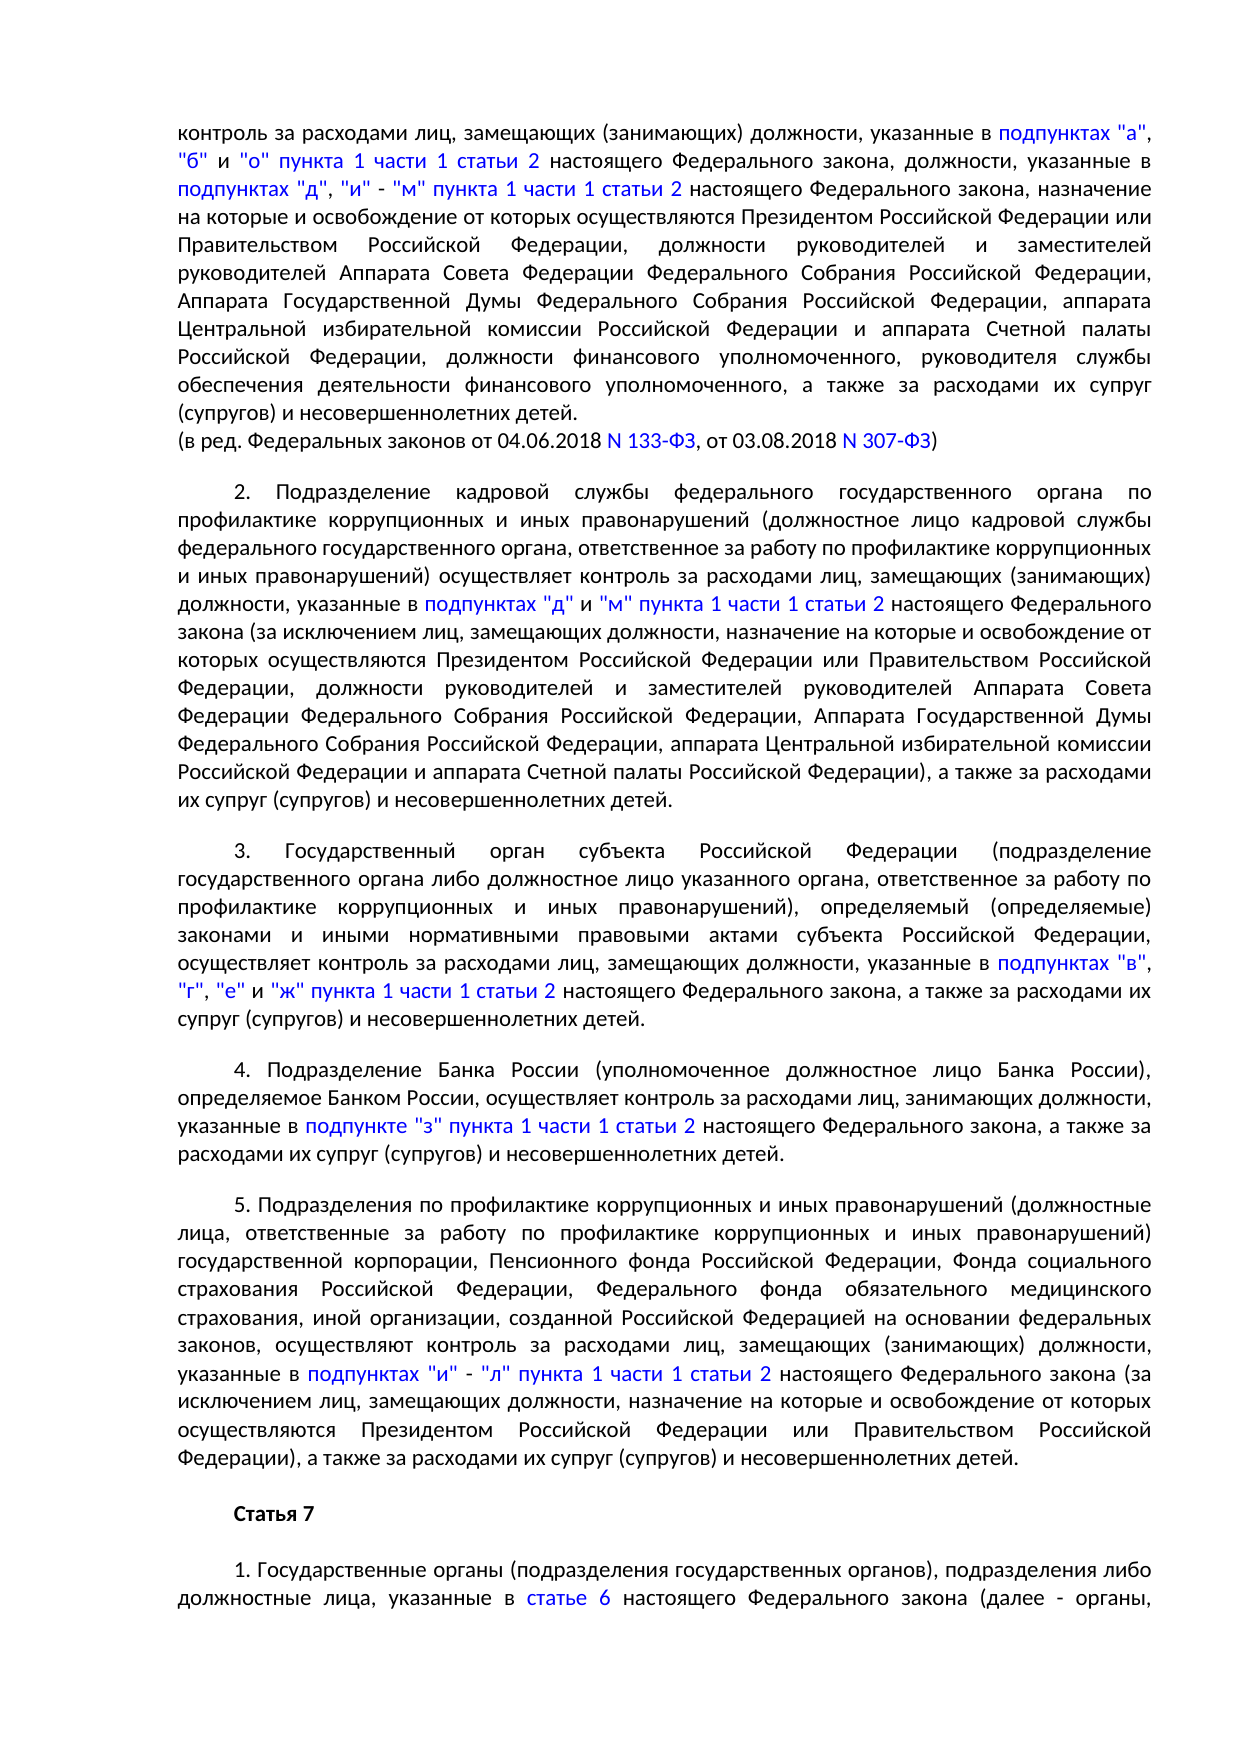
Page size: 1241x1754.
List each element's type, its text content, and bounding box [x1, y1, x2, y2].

text 2. Подразделение кадровой службы федерального государственного органа по профилактике коррупционных и иных правонарушений (должностное лицо кадровой службы федерального государственного органа, ответственное за работу по профилактике коррупционных и иных правонарушений) осуществляет контроль за расходами лиц, замещающих (занимающих) должности, указанные в подпунктах "д" и "м" пункта 1 части 1 статьи 2 настоящего Федерального закона (за исключением лиц, замещающих должности, назначение на которые и освобождение от которых осуществляются Президентом Российской Федерации или Правительством Российской Федерации, должности руководителей и заместителей руководителей Аппарата Совета Федерации Федерального Собрания Российской Федерации, Аппарата Государственной Думы Федерального Собрания Российской Федерации, аппарата Центральной избирательной комиссии Российской Федерации и аппарата Счетной палаты Российской Федерации), а также за расходами их супруг (супругов) и несовершеннолетних детей. [177, 477, 1152, 813]
title Статья 7 [177, 1499, 1152, 1527]
text (в ред. Федеральных законов от 04.06.2018 N 133-ФЗ, от 03.08.2018 N 307-ФЗ) [177, 426, 1152, 454]
text 4. Подразделение Банка России (уполномоченное должностное лицо Банка России), определяемое Банком России, осуществляет контроль за расходами лиц, занимающих должности, указанные в подпункте "з" пункта 1 части 1 статьи 2 настоящего Федерального закона, а также за расходами их супруг (супругов) и несовершеннолетних детей. [177, 1056, 1152, 1168]
text 5. Подразделения по профилактике коррупционных и иных правонарушений (должностные лица, ответственные за работу по профилактике коррупционных и иных правонарушений) государственной корпорации, Пенсионного фонда Российской Федерации, Фонда социального страхования Российской Федерации, Федерального фонда обязательного медицинского страхования, иной организации, созданной Российской Федерацией на основании федеральных законов, осуществляют контроль за расходами лиц, замещающих (занимающих) должности, указанные в подпунктах "и" - "л" пункта 1 части 1 статьи 2 настоящего Федерального закона (за исключением лиц, замещающих должности, назначение на которые и освобождение от которых осуществляются Президентом Российской Федерации или Правительством Российской Федерации), а также за расходами их супруг (супругов) и несовершеннолетних детей. [177, 1191, 1152, 1471]
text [177, 1555, 1152, 1611]
text 3. Государственный орган субъекта Российской Федерации (подразделение государственного органа либо должностное лицо указанного органа, ответственное за работу по профилактике коррупционных и иных правонарушений), определяемый (определяемые) законами и иными нормативными правовыми актами субъекта Российской Федерации, осуществляет контроль за расходами лиц, замещающих должности, указанные в подпунктах "в", "г", "е" и "ж" пункта 1 части 1 статьи 2 настоящего Федерального закона, а также за расходами их супруг (супругов) и несовершеннолетних детей. [177, 836, 1152, 1033]
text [177, 118, 1152, 426]
